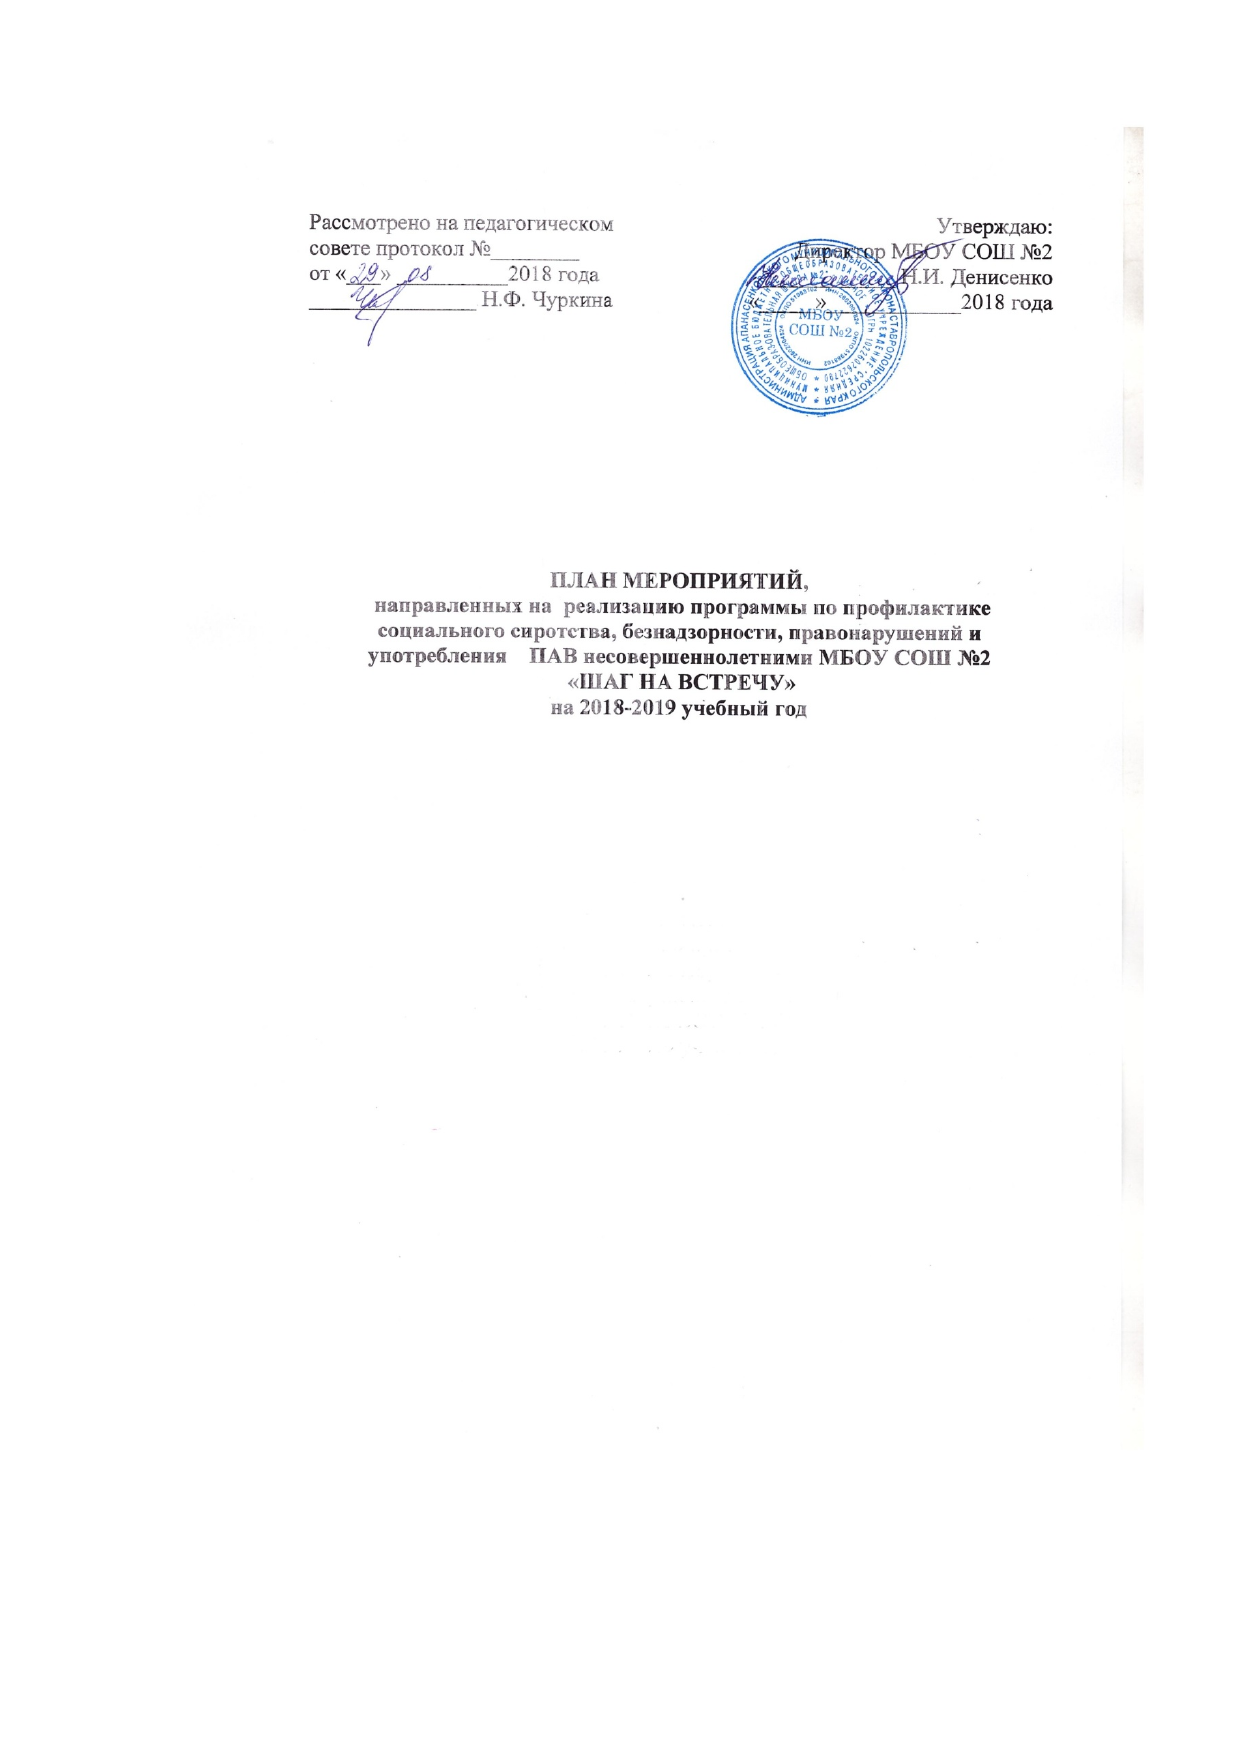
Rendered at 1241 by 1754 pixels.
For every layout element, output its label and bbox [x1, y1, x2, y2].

picture [177, 118, 1152, 1458]
